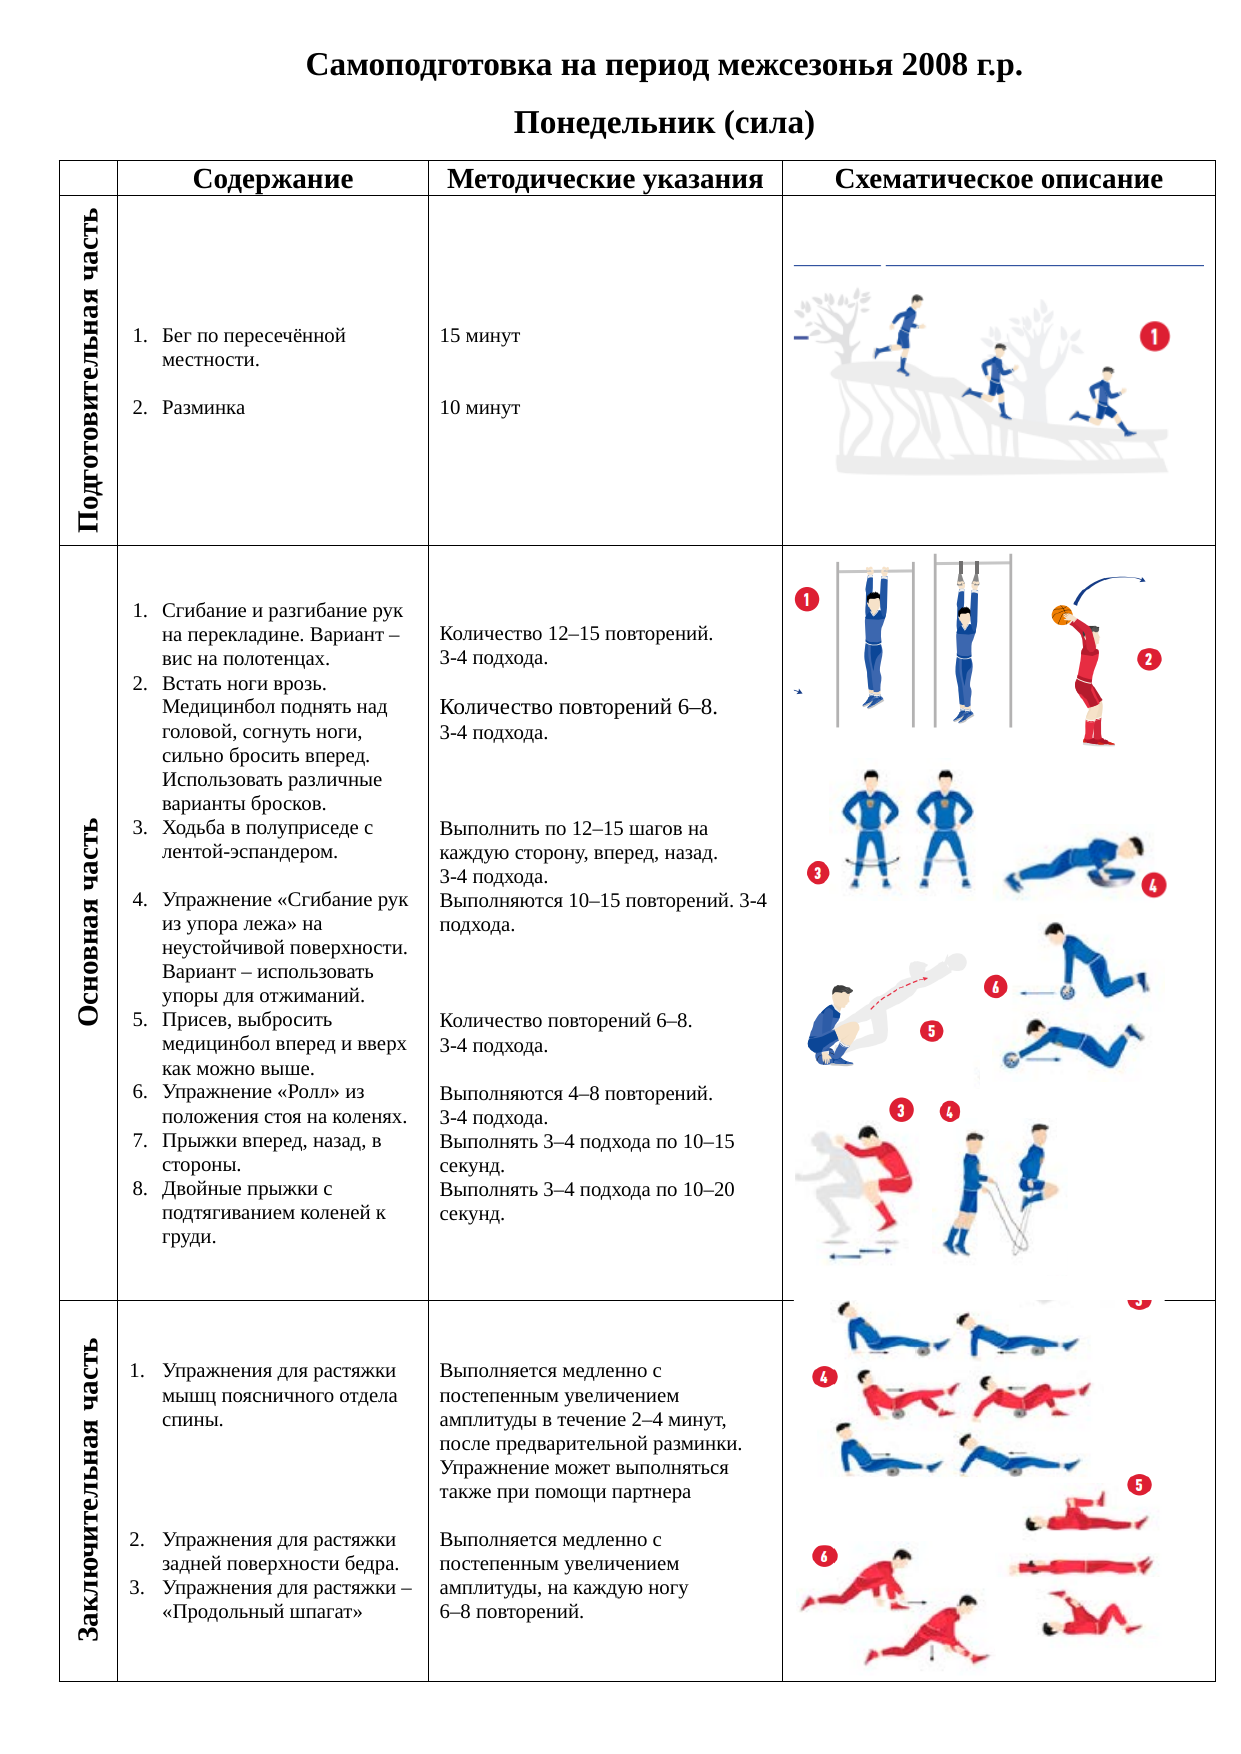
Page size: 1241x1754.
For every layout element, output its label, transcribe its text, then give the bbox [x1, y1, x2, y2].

table_cell [783, 1301, 1215, 1681]
text Самоподготовка на период межсезонья 2008 г.р. [177, 44, 1152, 83]
table_cell Основная часть [60, 546, 117, 1300]
picture [793, 265, 1204, 477]
table_cell Количество 12–15 повторений. 3-4 подхода. Количество повторений 6–8. 3-4 подхода. Выполнить по 12–15 шагов на каждую сторону, вперед, назад. 3-4 подхода. Выполняются 10–15 повторений. 3-4 подхода. Количество повторений 6–8. 3-4 подхода. Выполняются 4–8 повторений. 3-4 подхода. Выполнять 3–4 подхода по 10–15 секунд. Выполнять 3–4 подхода по 10–20 секунд. [429, 546, 782, 1300]
picture [793, 1300, 1165, 1676]
text Понедельник (сила) [177, 102, 1152, 141]
table_header Схематическое описание [783, 161, 1215, 195]
table_header [60, 161, 117, 195]
table_cell Выполняется медленно с постепенным увеличением амплитуды в течение 2–4 минут, после предварительной разминки. Упражнение может выполняться также при помощи партнера Выполняется медленно с постепенным увеличением амплитуды, на каждую ногу 6–8 повторений. [429, 1301, 782, 1681]
table_cell [783, 196, 1215, 545]
table_cell Подготовительная часть [60, 196, 117, 545]
table_cell [783, 546, 1215, 1300]
table_header Методические указания [429, 161, 782, 195]
table_header Содержание [118, 161, 428, 195]
table_cell 15 минут 10 минут [429, 196, 782, 545]
table_cell Бег по пересечённой местности. Разминка [118, 196, 428, 545]
table_cell Сгибание и разгибание рук на перекладине. Вариант – вис на полотенцах. Встать ноги врозь. Медицинбол поднять над головой, согнуть ноги, сильно бросить вперед. Использовать различные варианты бросков. Ходьба в полуприседе с лентой-эспандером. Упражнение «Сгибание рук из упора лежа» на неустойчивой поверхности. Вариант – использовать упоры для отжиманий. Присев, выбросить медицинбол вперед и вверх как можно выше. Упражнение «Ролл» из положения стоя на коленях. Прыжки вперед, назад, в стороны. Двойные прыжки с подтягиванием коленей к груди. [118, 546, 428, 1300]
picture [793, 546, 1188, 1276]
table_cell Упражнения для растяжки мышц поясничного отдела спины. Упражнения для растяжки задней поверхности бедра. Упражнения для растяжки – «Продольный шпагат» [118, 1301, 428, 1681]
table_cell Заключительная часть [60, 1301, 117, 1681]
